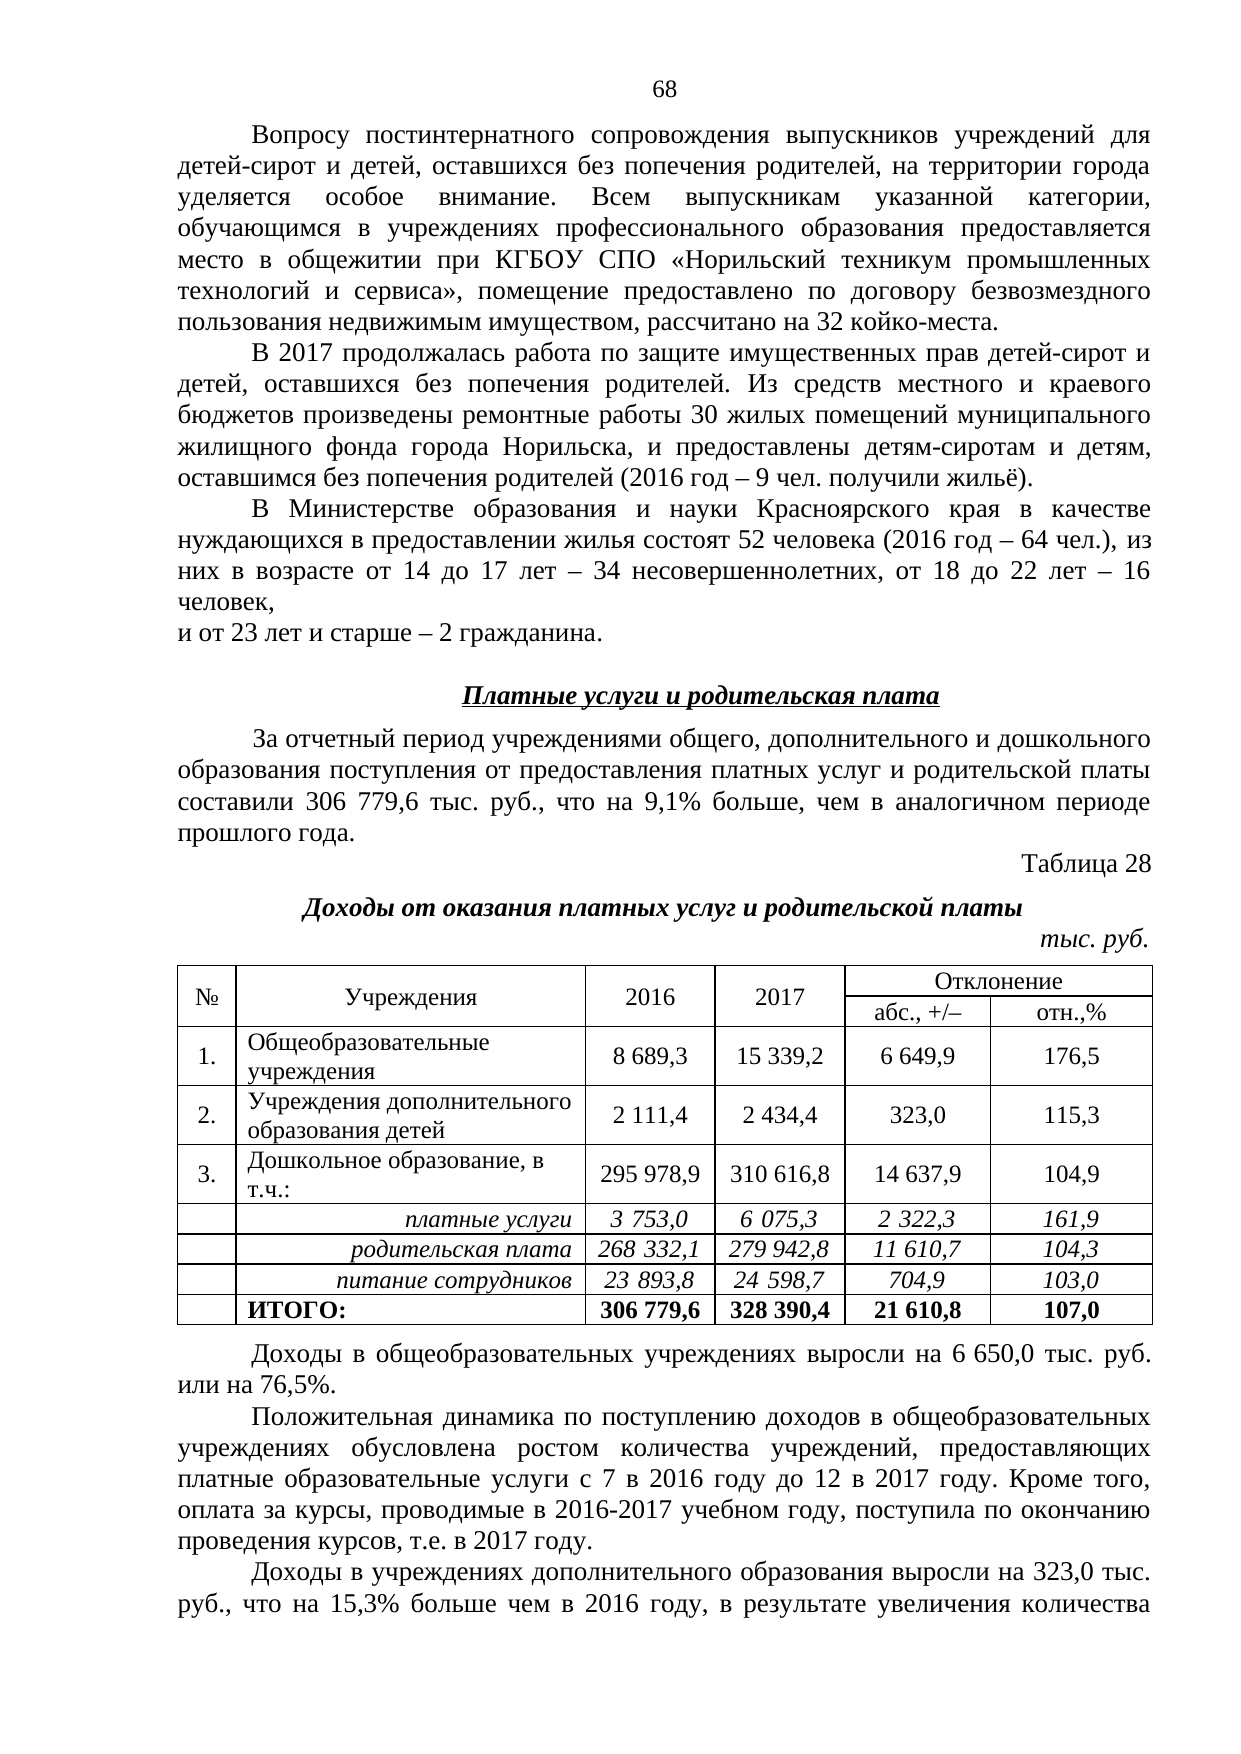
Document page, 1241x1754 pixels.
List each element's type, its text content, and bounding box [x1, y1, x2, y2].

text В Министерстве образования и науки Красноярского края в качестве нуждающихся в предоставлении жилья состоят 52 человека (2016 год – 64 чел.), из них в возрасте от 14 до 17 лет – 34 несовершеннолетних, от 18 до 22 лет – 16 человек, и от 23 лет и старше – 2 гражданина. [177, 492, 1152, 648]
text Доходы в общеобразовательных учреждениях выросли на 6 650,0 тыс. руб. или на 76,5%. [177, 1337, 1152, 1400]
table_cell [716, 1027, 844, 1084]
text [177, 1556, 1152, 1618]
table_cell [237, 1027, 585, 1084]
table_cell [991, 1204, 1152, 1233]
text Положительная динамика по поступлению доходов в общеобразовательных учреждениях обусловлена ростом количества учреждений, предоставляющих платные образовательные услуги с 7 в 2016 году до 12 в 2017 году. Кроме того, оплата за курсы, проводимые в 2016-2017 учебном году, поступила по окончанию проведения курсов, т.е. в 2017 году. [177, 1400, 1152, 1556]
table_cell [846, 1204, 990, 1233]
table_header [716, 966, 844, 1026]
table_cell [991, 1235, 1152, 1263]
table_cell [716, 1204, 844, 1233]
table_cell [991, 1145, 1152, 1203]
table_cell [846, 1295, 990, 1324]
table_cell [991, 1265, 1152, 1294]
text Вопросу постинтернатного сопровождения выпускников учреждений для детей-сирот и детей, оставшихся без попечения родителей, на территории города уделяется особое внимание. Всем выпускникам указанной категории, обучающимся в учреждениях профессионального образования предоставляется место в общежитии при КГБОУ СПО «Норильский техникум промышленных технологий и сервиса», помещение предоставлено по договору безвозмездного пользования недвижимым имуществом, рассчитано на 32 койко-места. [177, 118, 1152, 336]
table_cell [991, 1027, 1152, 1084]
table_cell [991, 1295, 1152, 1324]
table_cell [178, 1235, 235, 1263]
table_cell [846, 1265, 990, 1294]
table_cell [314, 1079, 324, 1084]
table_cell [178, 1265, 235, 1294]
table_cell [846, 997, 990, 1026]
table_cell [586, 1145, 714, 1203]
text Платные услуги и родительская плата [177, 679, 1152, 710]
text Доходы от оказания платных услуг и родительской платы [177, 891, 1152, 922]
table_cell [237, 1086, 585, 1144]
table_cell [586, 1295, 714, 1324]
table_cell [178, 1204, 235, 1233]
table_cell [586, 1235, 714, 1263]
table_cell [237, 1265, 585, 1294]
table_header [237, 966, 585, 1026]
text За отчетный период учреждениями общего, дополнительного и дошкольного образования поступления от предоставления платных услуг и родительской платы составили 306 779,6 тыс. руб., что на 9,1% больше, чем в аналогичном периоде прошлого года. [177, 722, 1152, 847]
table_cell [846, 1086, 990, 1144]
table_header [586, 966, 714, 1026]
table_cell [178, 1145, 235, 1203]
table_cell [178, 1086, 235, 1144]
text Таблица 28 [177, 847, 1152, 878]
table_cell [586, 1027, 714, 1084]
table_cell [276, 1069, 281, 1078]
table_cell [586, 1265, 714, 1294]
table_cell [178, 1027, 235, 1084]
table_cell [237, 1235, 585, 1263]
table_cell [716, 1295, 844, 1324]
text В 2017 продолжалась работа по защите имущественных прав детей-сирот и детей, оставшихся без попечения родителей. Из средств местного и краевого бюджетов произведены ремонтные работы 30 жилых помещений муниципального жилищного фонда города Норильска, и предоставлены детям-сиротам и детям, оставшимся без попечения родителей (2016 год – 9 чел. получили жильё). [177, 336, 1152, 492]
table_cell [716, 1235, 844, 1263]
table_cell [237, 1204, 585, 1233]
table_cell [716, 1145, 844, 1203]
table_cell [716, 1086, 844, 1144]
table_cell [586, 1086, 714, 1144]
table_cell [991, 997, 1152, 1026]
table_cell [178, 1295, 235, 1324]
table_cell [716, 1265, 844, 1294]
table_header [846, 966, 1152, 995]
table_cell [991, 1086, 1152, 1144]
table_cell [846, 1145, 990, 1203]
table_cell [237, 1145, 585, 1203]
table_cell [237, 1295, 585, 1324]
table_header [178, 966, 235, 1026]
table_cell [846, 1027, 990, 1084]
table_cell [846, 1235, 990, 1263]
text тыс. руб. [177, 922, 1152, 953]
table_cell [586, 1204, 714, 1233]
